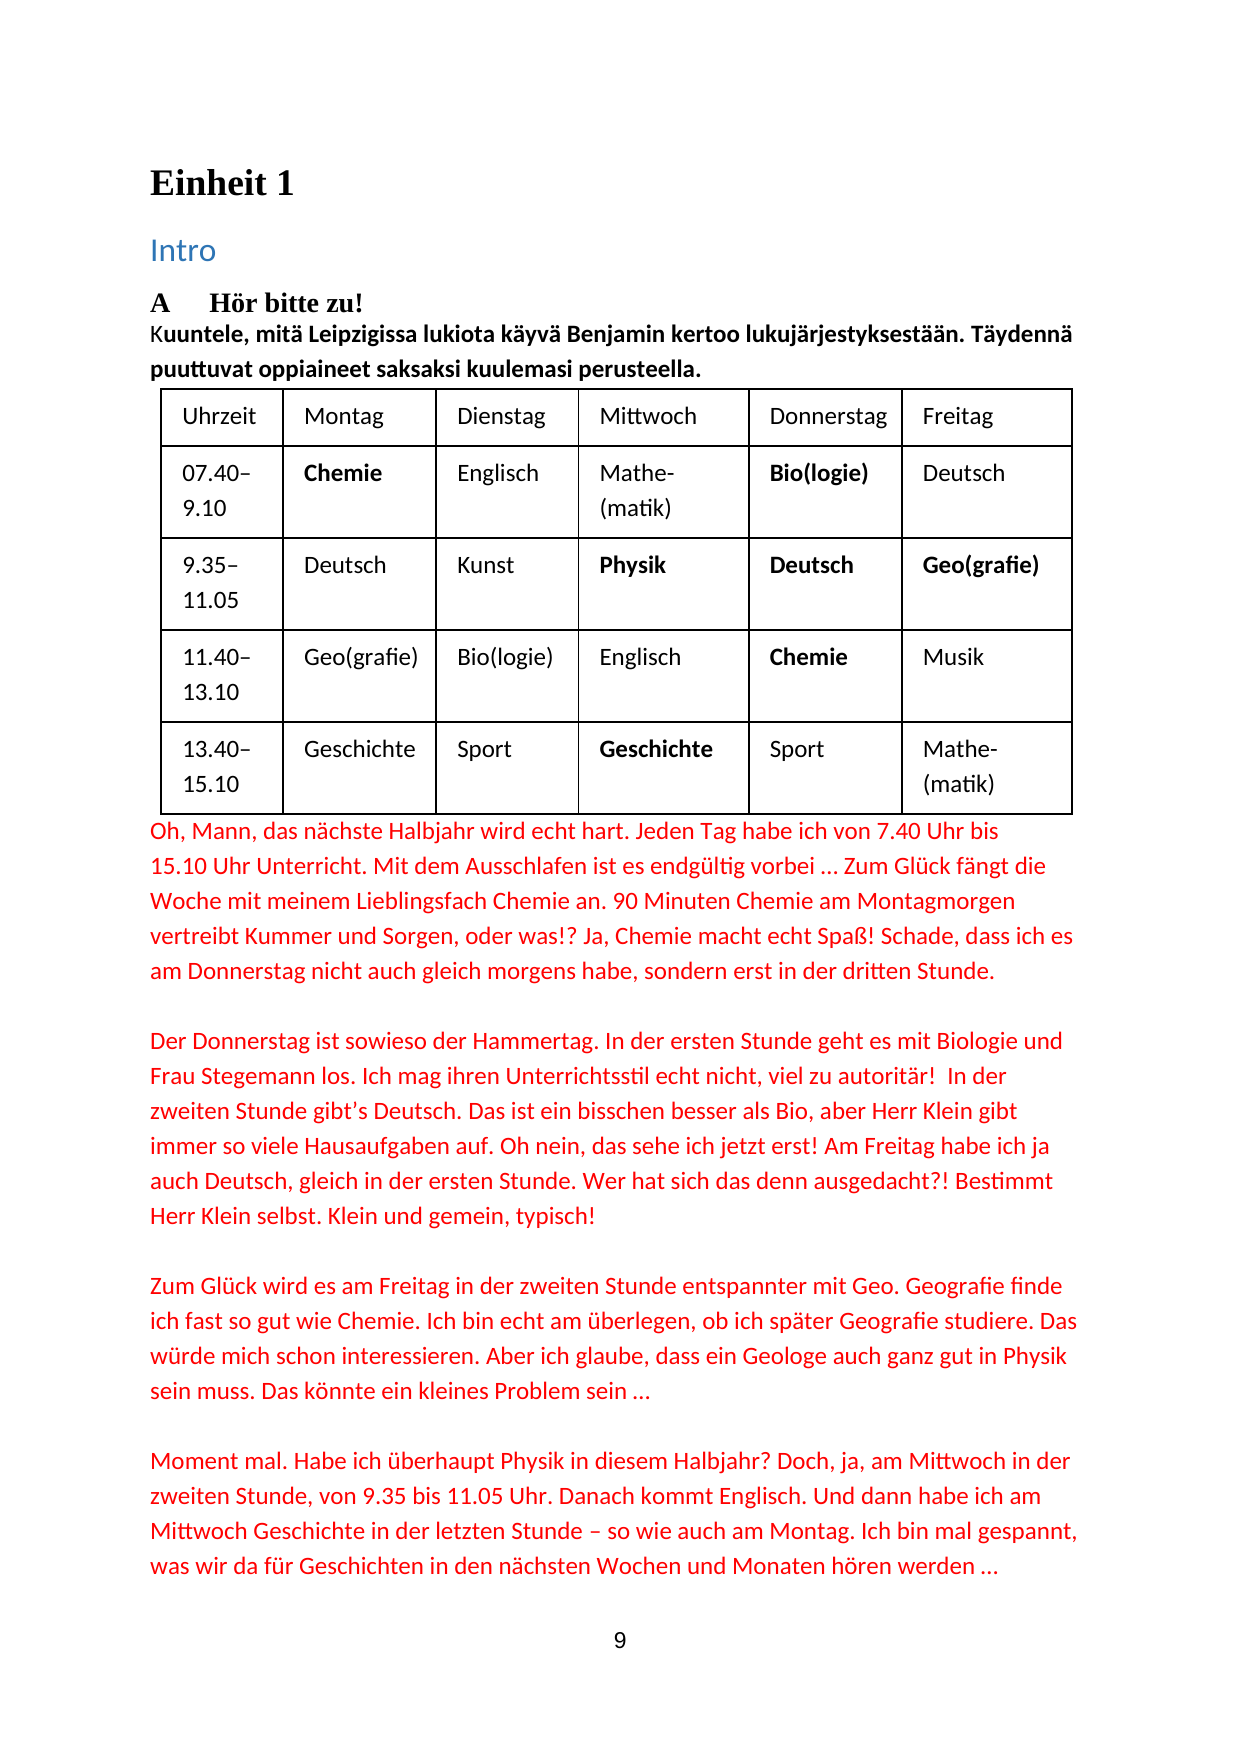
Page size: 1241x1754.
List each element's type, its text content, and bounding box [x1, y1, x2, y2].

table_cell Geo(grafie) [284, 631, 435, 721]
text Herr Klein selbst. Klein und gemein, typisch! [150, 1200, 1090, 1230]
table_cell Chemie [750, 631, 901, 721]
text 15.10 Uhr Unterricht. Mit dem Ausschlafen ist es endgültig vorbei … Zum Glück fängt die Woche mit meinem Lieblingsfach Chemie an. 90 Minuten Chemie am Montagmorgen vertreibt Kummer und Sorgen, oder was!? Ja, Chemie macht echt Spaß! Schade, dass ich es am Donnerstag nicht auch gleich morgens habe, sondern erst in der dritten Stunde. [150, 850, 1090, 985]
subtitle Einheit 1 [150, 160, 1090, 203]
table_cell Kunst [437, 539, 578, 629]
text Oh, Mann, das nächste Halbjahr wird echt hart. Jeden Tag habe ich von 7.40 Uhr bis [150, 815, 1090, 845]
text Zum Glück wird es am Freitag in der zweiten Stunde entspannter mit Geo. Geografie finde ich fast so gut wie Chemie. Ich bin echt am überlegen, ob ich später Geografie studiere. Das würde mich schon interessieren. Aber ich glaube, dass ein Geologe auch ganz gut in Physik sein muss. Das könnte ein kleines Problem sein … [150, 1270, 1090, 1405]
table_cell Deutsch [903, 447, 1071, 537]
table_header Mittwoch [579, 390, 748, 445]
table_header Freitag [903, 390, 1071, 445]
table_cell Sport [437, 723, 578, 813]
subtitle Intro [150, 228, 1090, 269]
table_cell Deutsch [750, 539, 901, 629]
table_cell Chemie [284, 447, 435, 537]
table_cell Mathe- (matik) [579, 447, 748, 537]
text Der Donnerstag ist sowieso der Hammertag. In der ersten Stunde geht es mit Biologie und Frau Stegemann los. Ich mag ihren Unterrichtsstil echt nicht, viel zu autoritär! In der zweiten Stunde gibt’s Deutsch. Das ist ein bisschen besser als Bio, aber Herr Klein gibt immer so viele Hausaufgaben auf. Oh nein, das sehe ich jetzt erst! Am Freitag habe ich ja auch Deutsch, gleich in der ersten Stunde. Wer hat sich das denn ausgedacht?! Bestimmt [150, 1025, 1090, 1195]
table_cell Bio(logie) [750, 447, 901, 537]
subtitle A Hör bitte zu! [150, 286, 1090, 318]
table_header Uhrzeit [162, 390, 282, 445]
table_cell 13.40–15.10 [162, 723, 282, 813]
table_cell Bio(logie) [437, 631, 578, 721]
table_cell Musik [903, 631, 1071, 721]
table_header Donnerstag [750, 390, 901, 445]
table_cell Deutsch [284, 539, 435, 629]
table_cell Physik [579, 539, 748, 629]
text Kuuntele, mitä Leipzigissa lukiota käyvä Benjamin kertoo lukujärjestyksestään. Täydennä puuttuvat oppiaineet saksaksi kuulemasi perusteella. [150, 318, 1090, 384]
table_cell Geo(grafie) [903, 539, 1071, 629]
table_cell Englisch [579, 631, 748, 721]
table_cell 07.40–9.10 [162, 447, 282, 537]
table_cell Englisch [437, 447, 578, 537]
table_header Montag [284, 390, 435, 445]
table_cell Geschichte [284, 723, 435, 813]
text Moment mal. Habe ich überhaupt Physik in diesem Halbjahr? Doch, ja, am Mittwoch in der zweiten Stunde, von 9.35 bis 11.05 Uhr. Danach kommt Englisch. Und dann habe ich am Mittwoch Geschichte in der letzten Stunde – so wie auch am Montag. Ich bin mal gespannt, was wir da für Geschichten in den nächsten Wochen und Monaten hören werden … [150, 1445, 1090, 1580]
table_cell Sport [750, 723, 901, 813]
table_header Dienstag [437, 390, 578, 445]
table_cell 9.35–11.05 [162, 539, 282, 629]
table_cell Mathe- (matik) [903, 723, 1071, 813]
table_cell 11.40–13.10 [162, 631, 282, 721]
table_cell Geschichte [579, 723, 748, 813]
